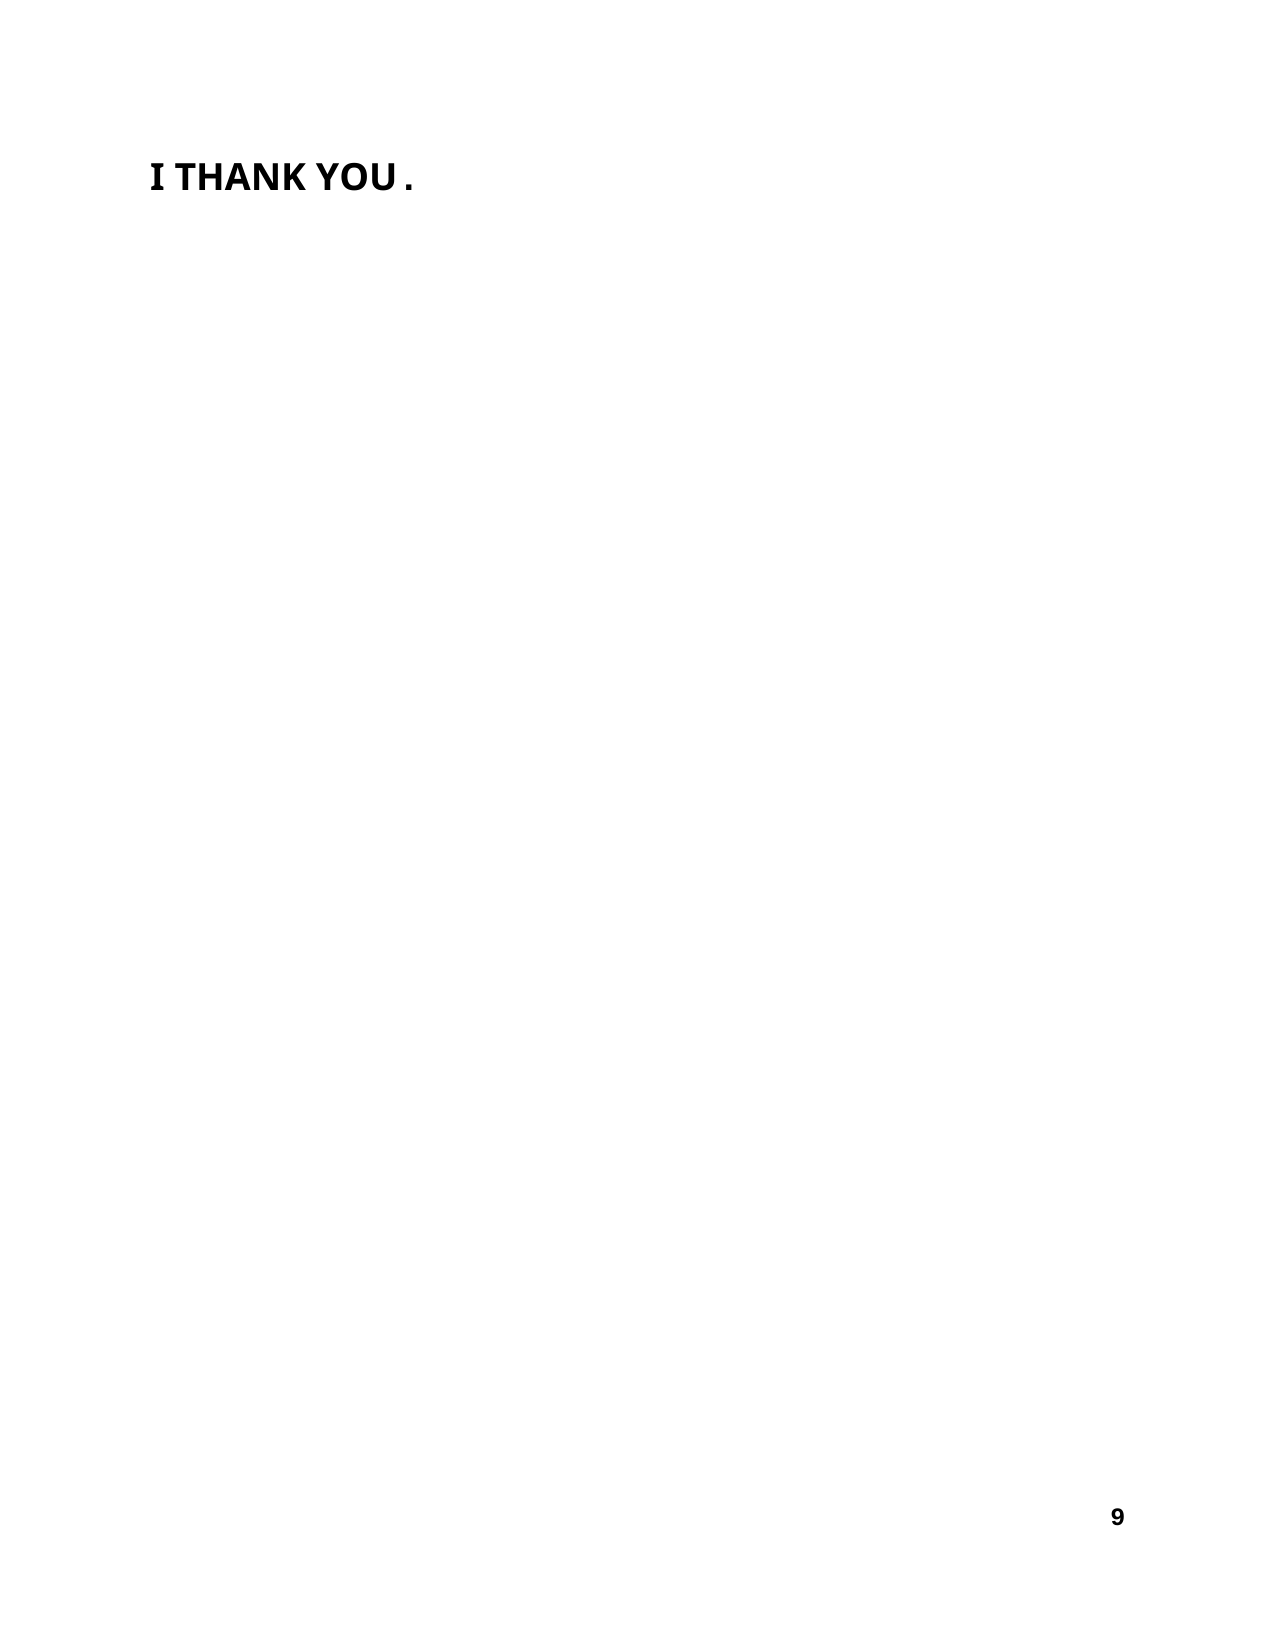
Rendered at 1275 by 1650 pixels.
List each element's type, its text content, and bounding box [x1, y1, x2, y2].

text I Thank You. [150, 150, 1125, 201]
